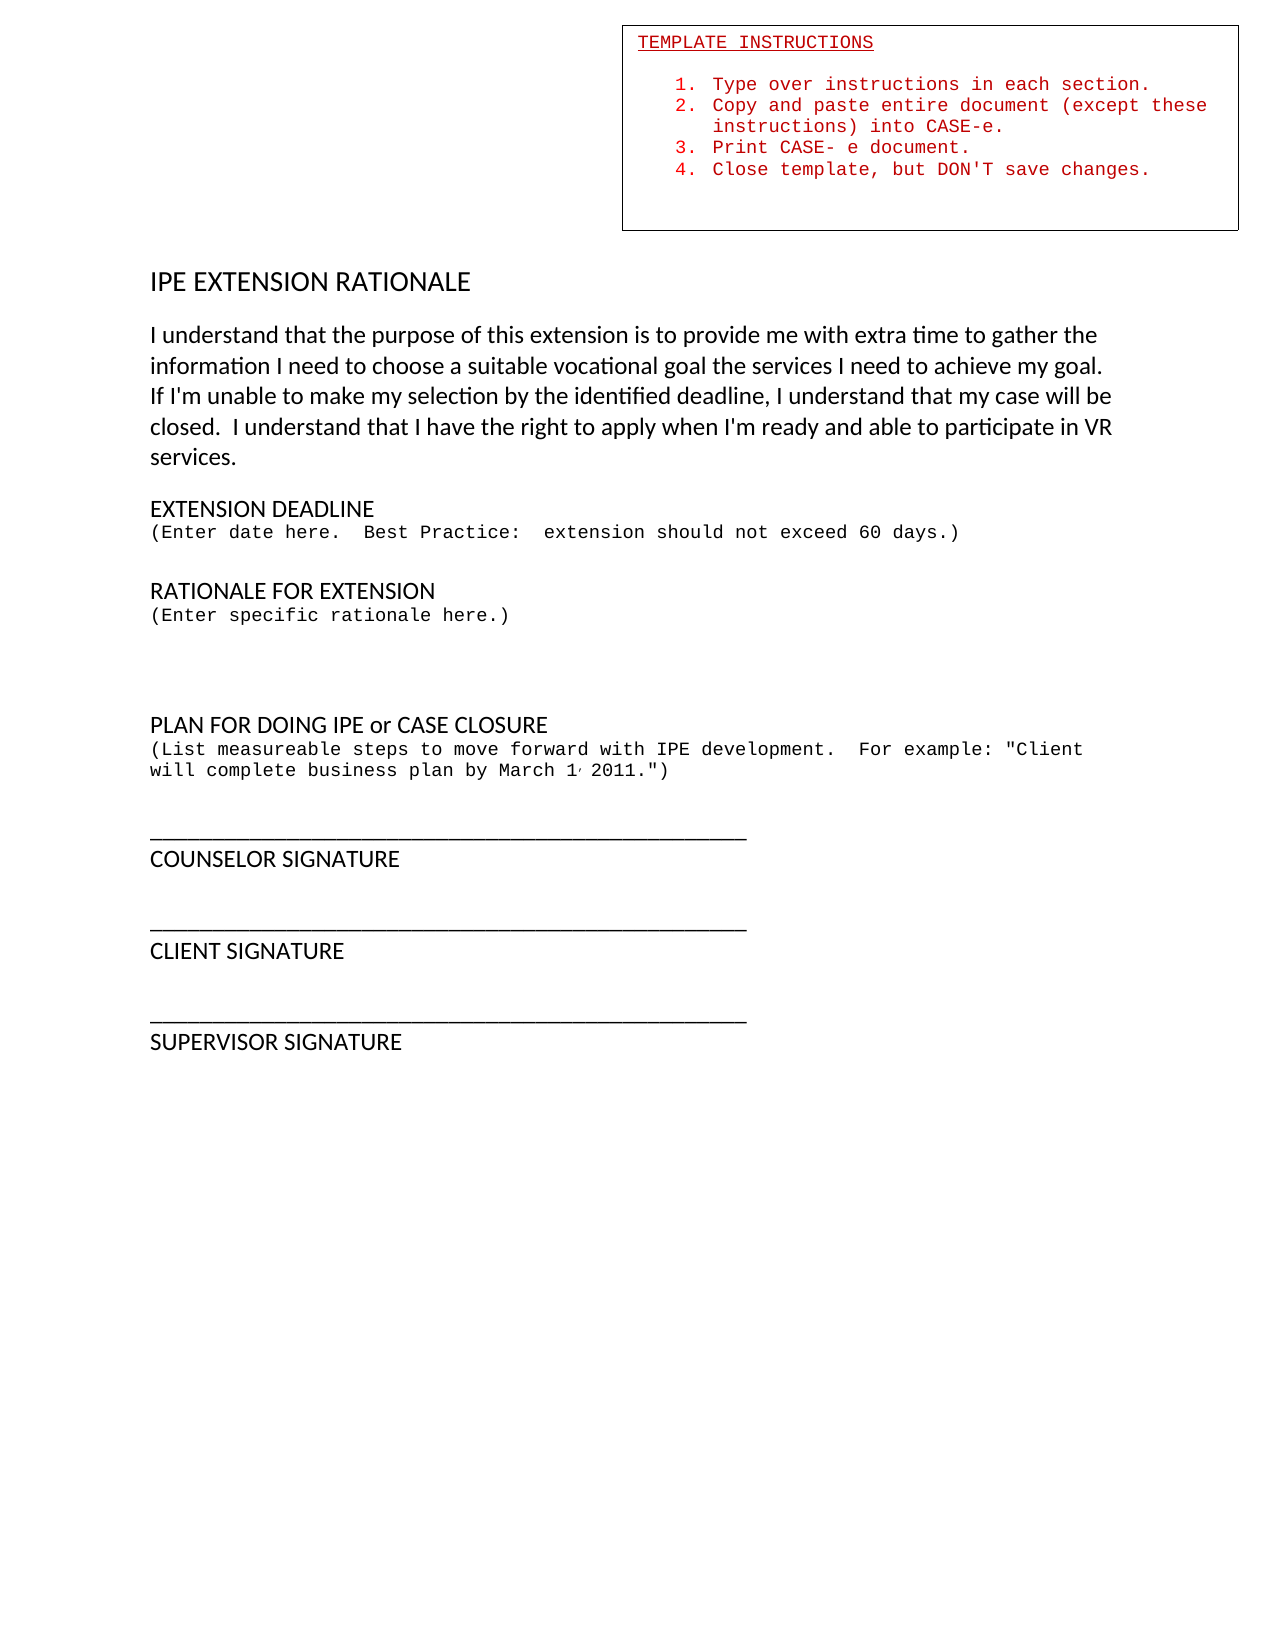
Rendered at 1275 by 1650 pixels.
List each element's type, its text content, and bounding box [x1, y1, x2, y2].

text CLIENT SIGNATURE [150, 935, 1125, 965]
text (List measureable steps to move forward with IPE development. For example: "Client will complete business plan by March 1, 2011.") [150, 740, 1125, 782]
text SUPERVISOR SIGNATURE [150, 1026, 1125, 1057]
text IPE EXTENSION RATIONALE [150, 263, 1125, 298]
text (Enter date here. Best Practice: extension should not exceed 60 days.) [150, 523, 1125, 544]
text ________________________________________________ [150, 813, 1125, 843]
text EXTENSION DEADLINE [150, 493, 1125, 523]
text RATIONALE FOR EXTENSION [150, 575, 1125, 606]
text PLAN FOR DOING IPE or CASE CLOSURE [150, 709, 1125, 740]
text (Enter specific rationale here.) [150, 606, 1125, 627]
text ________________________________________________ [150, 996, 1125, 1026]
text I understand that the purpose of this extension is to provide me with extra time to gather the information I need to choose a suitable vocational goal the services I need to achieve my goal. If I'm unable to make my selection by the identified deadline, I understand that my case will be closed. I understand that I have the right to apply when I'm ready and able to participate in VR services. [150, 319, 1125, 472]
text ________________________________________________ [150, 904, 1125, 935]
text COUNSELOR SIGNATURE [150, 843, 1125, 874]
